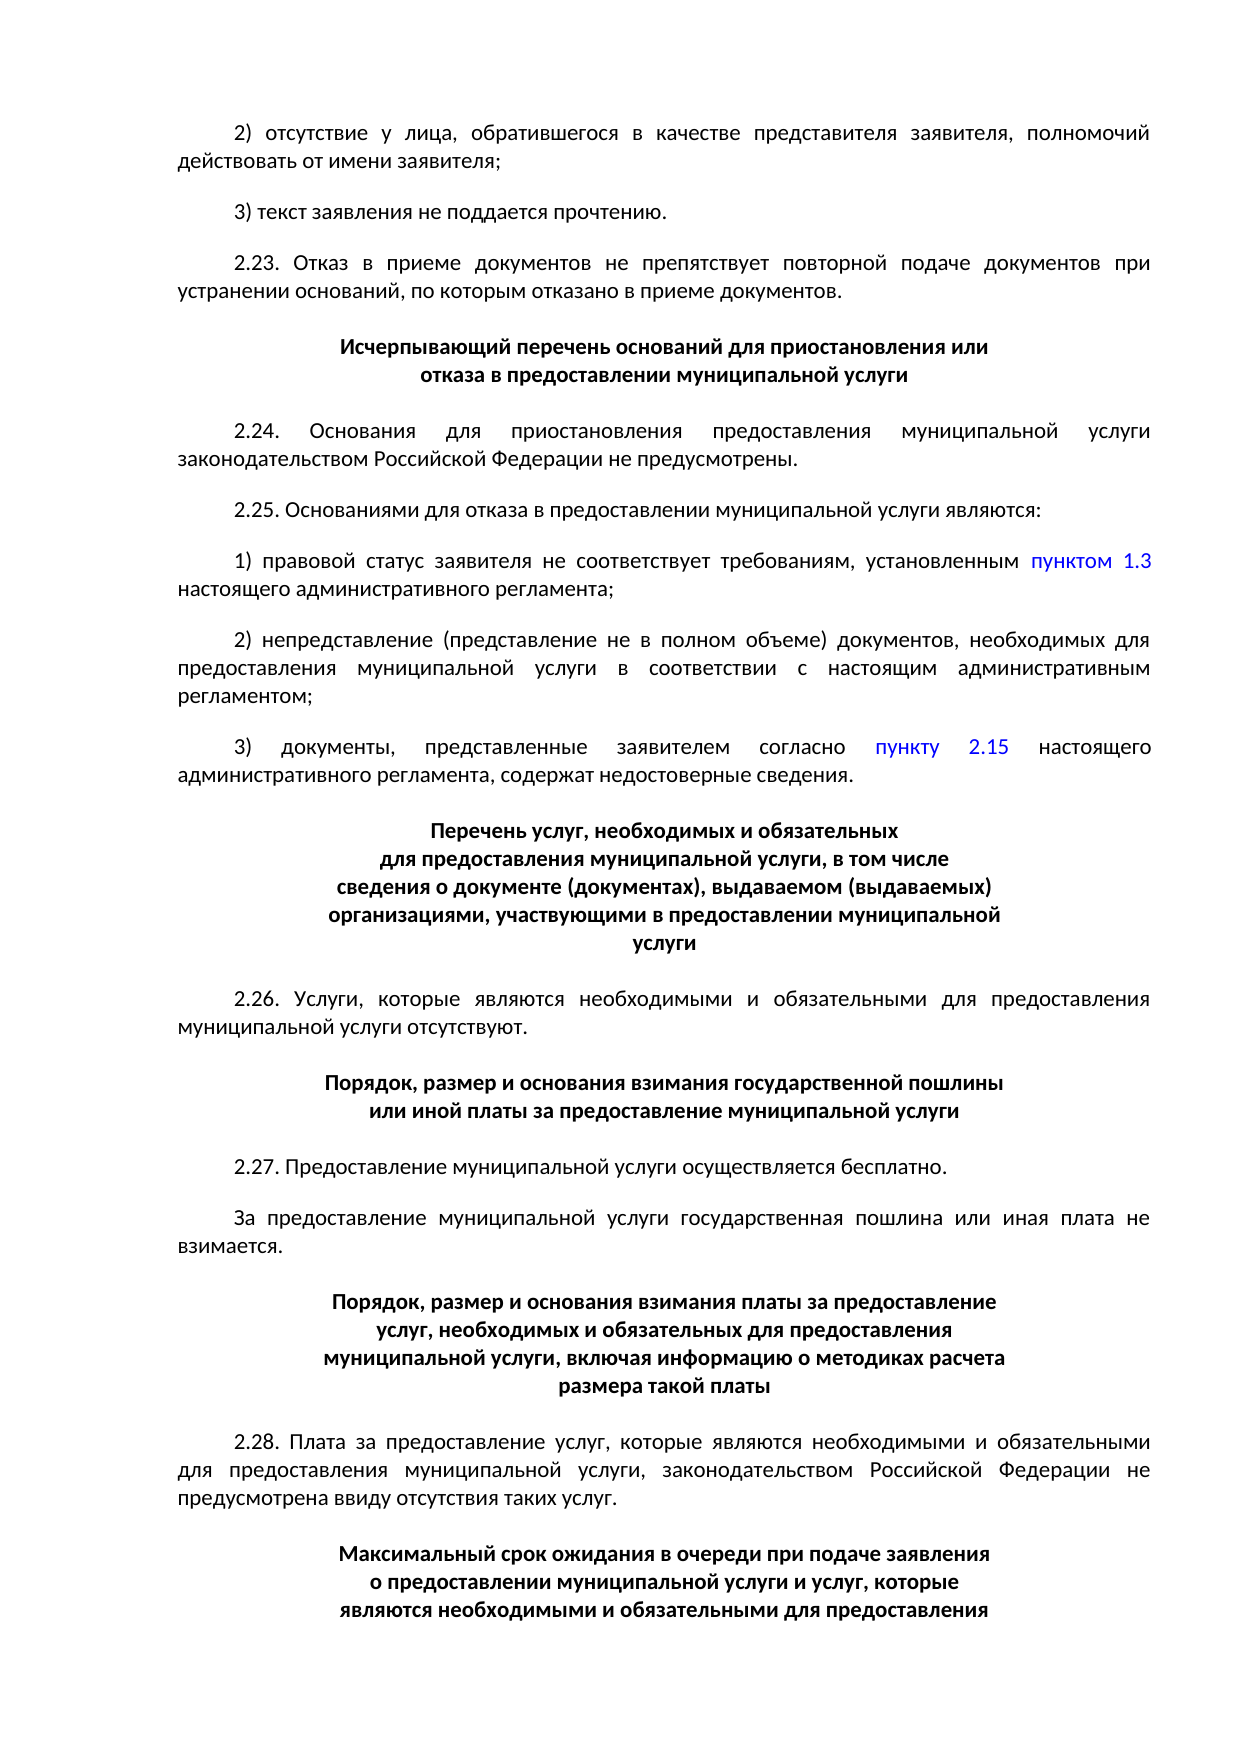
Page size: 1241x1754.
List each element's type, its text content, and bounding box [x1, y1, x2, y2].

title Исчерпывающий перечень оснований для приостановления или [177, 332, 1152, 360]
text 3) текст заявления не поддается прочтению. [177, 197, 1152, 225]
title услуги [177, 928, 1152, 956]
text 2.27. Предоставление муниципальной услуги осуществляется бесплатно. [177, 1152, 1152, 1180]
title Порядок, размер и основания взимания платы за предоставление [177, 1287, 1152, 1315]
text 2.25. Основаниями для отказа в предоставлении муниципальной услуги являются: [177, 495, 1152, 523]
text За предоставление муниципальной услуги государственная пошлина или иная плата не взимается. [177, 1203, 1152, 1259]
text 3) документы, представленные заявителем согласно пункту 2.15 настоящего административного регламента, содержат недостоверные сведения. [177, 732, 1152, 788]
title сведения о документе (документах), выдаваемом (выдаваемых) [177, 872, 1152, 900]
text 2.28. Плата за предоставление услуг, которые являются необходимыми и обязательными для предоставления муниципальной услуги, законодательством Российской Федерации не предусмотрена ввиду отсутствия таких услуг. [177, 1427, 1152, 1511]
title организациями, участвующими в предоставлении муниципальной [177, 900, 1152, 928]
text 2.24. Основания для приостановления предоставления муниципальной услуги законодательством Российской Федерации не предусмотрены. [177, 416, 1152, 472]
title муниципальной услуги, включая информацию о методиках расчета [177, 1343, 1152, 1371]
title о предоставлении муниципальной услуги и услуг, которые [177, 1567, 1152, 1596]
text 1) правовой статус заявителя не соответствует требованиям, установленным пунктом 1.3 настоящего административного регламента; [177, 546, 1152, 602]
text 2) отсутствие у лица, обратившегося в качестве представителя заявителя, полномочий действовать от имени заявителя; [177, 118, 1152, 174]
title Перечень услуг, необходимых и обязательных [177, 816, 1152, 844]
title или иной платы за предоставление муниципальной услуги [177, 1096, 1152, 1124]
title услуг, необходимых и обязательных для предоставления [177, 1315, 1152, 1343]
text 2) непредставление (представление не в полном объеме) документов, необходимых для предоставления муниципальной услуги в соответствии с настоящим административным регламентом; [177, 625, 1152, 709]
text 2.26. Услуги, которые являются необходимыми и обязательными для предоставления муниципальной услуги отсутствуют. [177, 984, 1152, 1040]
title размера такой платы [177, 1371, 1152, 1399]
title Максимальный срок ожидания в очереди при подаче заявления [177, 1539, 1152, 1567]
title отказа в предоставлении муниципальной услуги [177, 360, 1152, 388]
title для предоставления муниципальной услуги, в том числе [177, 844, 1152, 872]
title Порядок, размер и основания взимания государственной пошлины [177, 1068, 1152, 1096]
title являются необходимыми и обязательными для предоставления [177, 1596, 1152, 1623]
text 2.23. Отказ в приеме документов не препятствует повторной подаче документов при устранении оснований, по которым отказано в приеме документов. [177, 248, 1152, 304]
